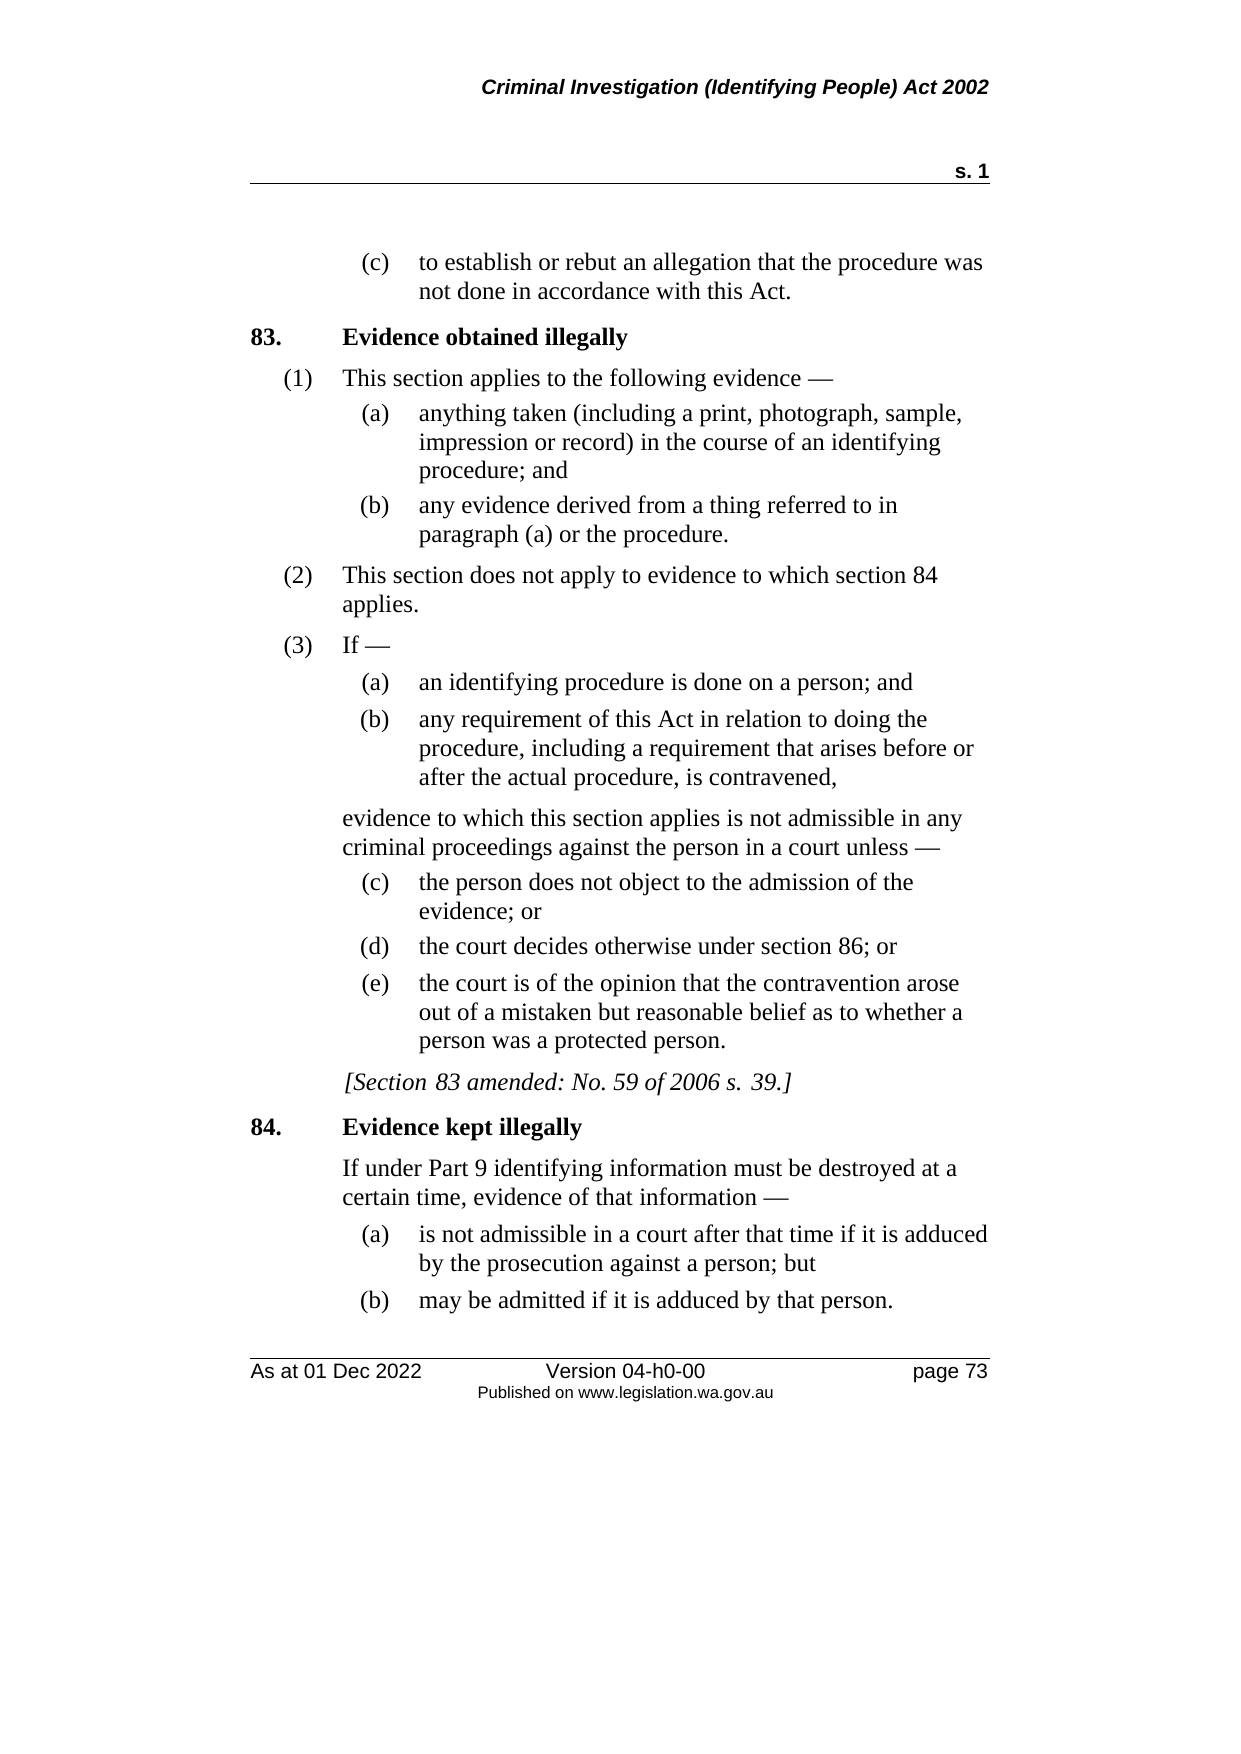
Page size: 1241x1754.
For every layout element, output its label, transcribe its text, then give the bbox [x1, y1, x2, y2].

text If under Part 9 identifying information must be destroyed at a certain time, evidence of that information — [250, 1153, 990, 1211]
text (e) the court is of the opinion that the contravention arose out of a mistaken but reasonable belief as to whether a person was a protected person. [250, 968, 990, 1054]
subtitle 84. Evidence kept illegally [250, 1112, 990, 1141]
text (a) anything taken (including a print, photograph, sample, impression or record) in the course of an identifying procedure; and [250, 398, 990, 484]
text (3) If — [250, 630, 990, 659]
text (1) This section applies to the following evidence — [250, 363, 990, 392]
text (2) This section does not apply to evidence to which section 84 applies. [250, 560, 990, 618]
text (c) to establish or rebut an allegation that the procedure was not done in accordance with this Act. [250, 247, 990, 305]
text (c) the person does not object to the admission of the evidence; or [250, 867, 990, 924]
text evidence to which this section applies is not admissible in any criminal proceedings against the person in a court unless — [250, 803, 990, 861]
text (b) may be admitted if it is adduced by that person. [250, 1285, 990, 1314]
text [Section 83 amended: No. 59 of 2006 s. 39.] [250, 1067, 990, 1095]
text (a) an identifying procedure is done on a person; and [250, 667, 990, 696]
text (b) any requirement of this Act in relation to doing the procedure, including a requirement that arises before or after the actual procedure, is contravened, [250, 704, 990, 791]
subtitle 83. Evidence obtained illegally [250, 322, 990, 350]
text (d) the court decides otherwise under section 86; or [250, 931, 990, 959]
text (a) is not admissible in a court after that time if it is adduced by the prosecution against a person; but [250, 1219, 990, 1277]
text (b) any evidence derived from a thing referred to in paragraph (a) or the procedure. [250, 490, 990, 548]
